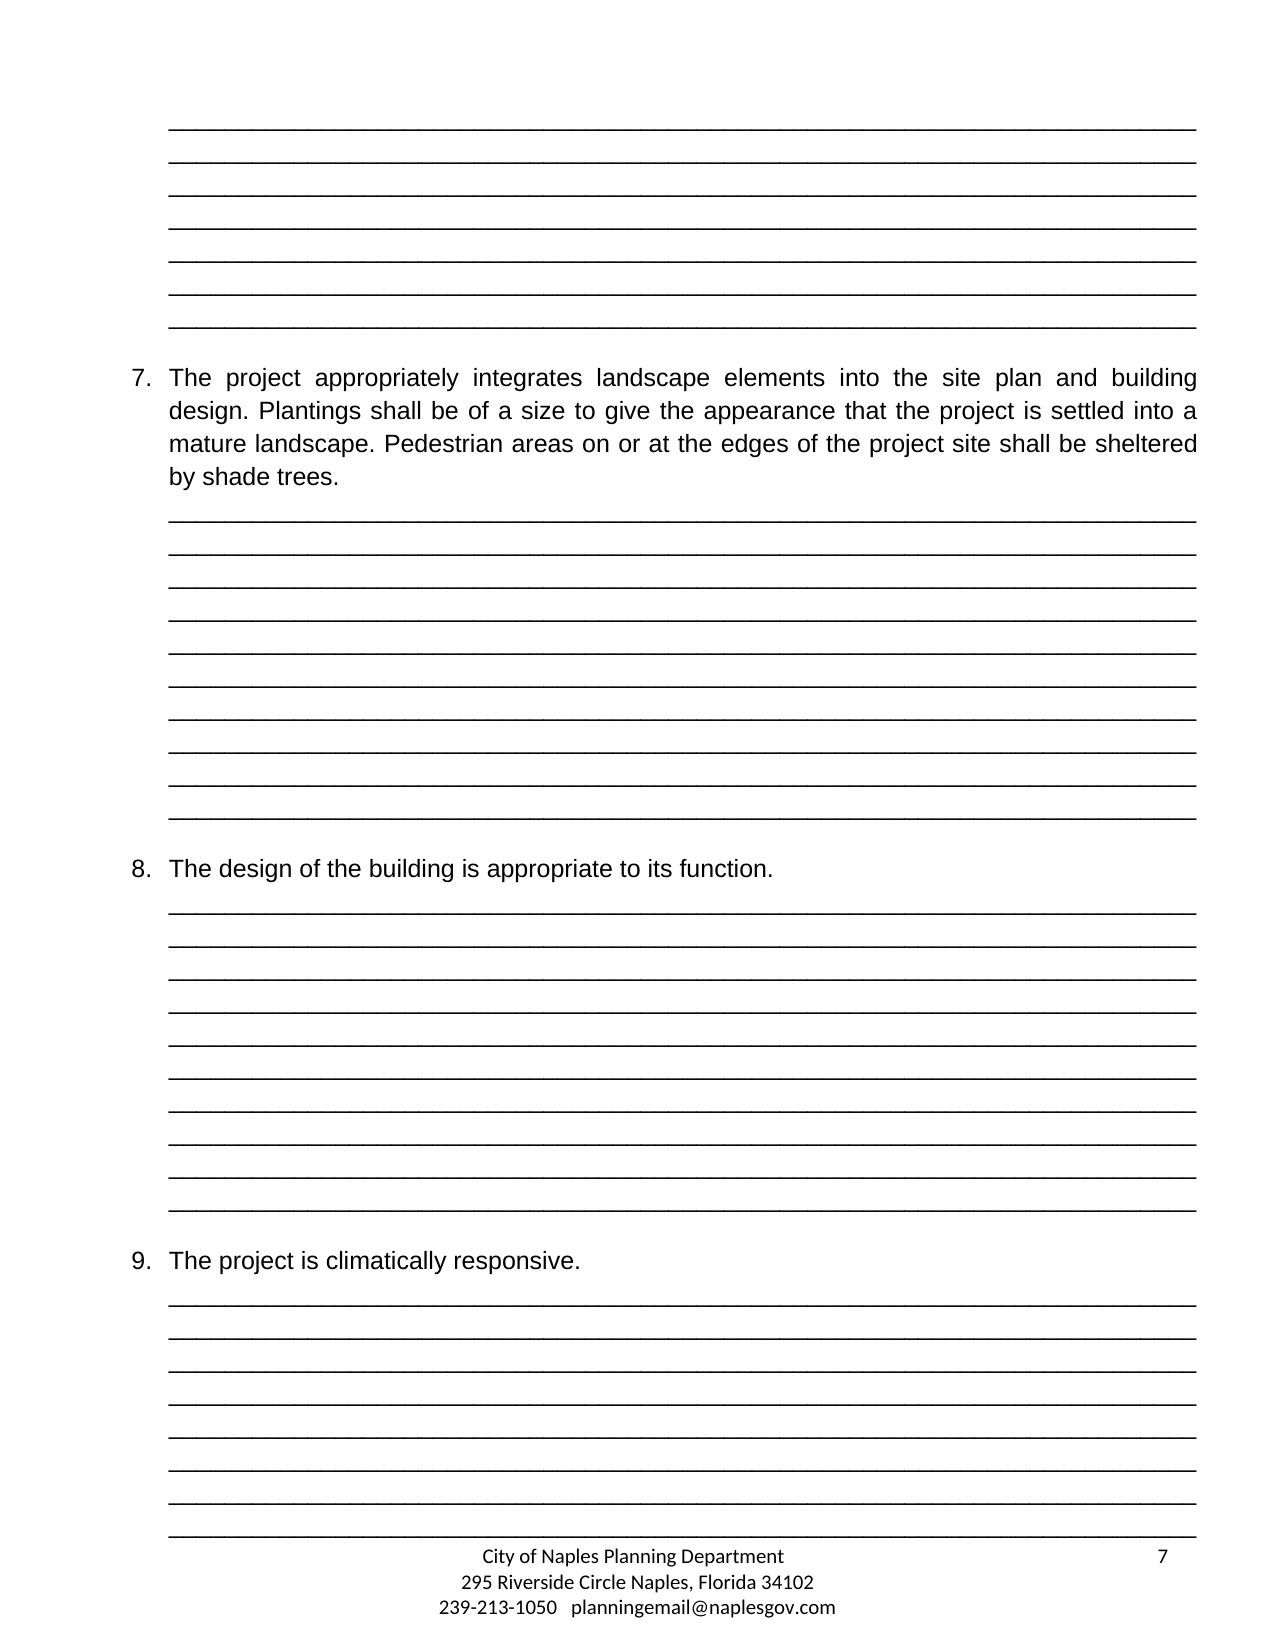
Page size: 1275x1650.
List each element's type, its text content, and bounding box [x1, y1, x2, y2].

list The design of the building is appropriate to its function. [131, 854, 1200, 883]
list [169, 103, 1200, 330]
list The project appropriately integrates landscape elements into the site plan and building design. Plantings shall be of a size to give the appearance that the project is settled into a mature landscape. Pedestrian areas on or at the edges of the project site shall be sheltered by shade trees. [131, 363, 1200, 491]
list The project is climatically responsive. [131, 1246, 1200, 1275]
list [169, 1279, 1200, 1539]
